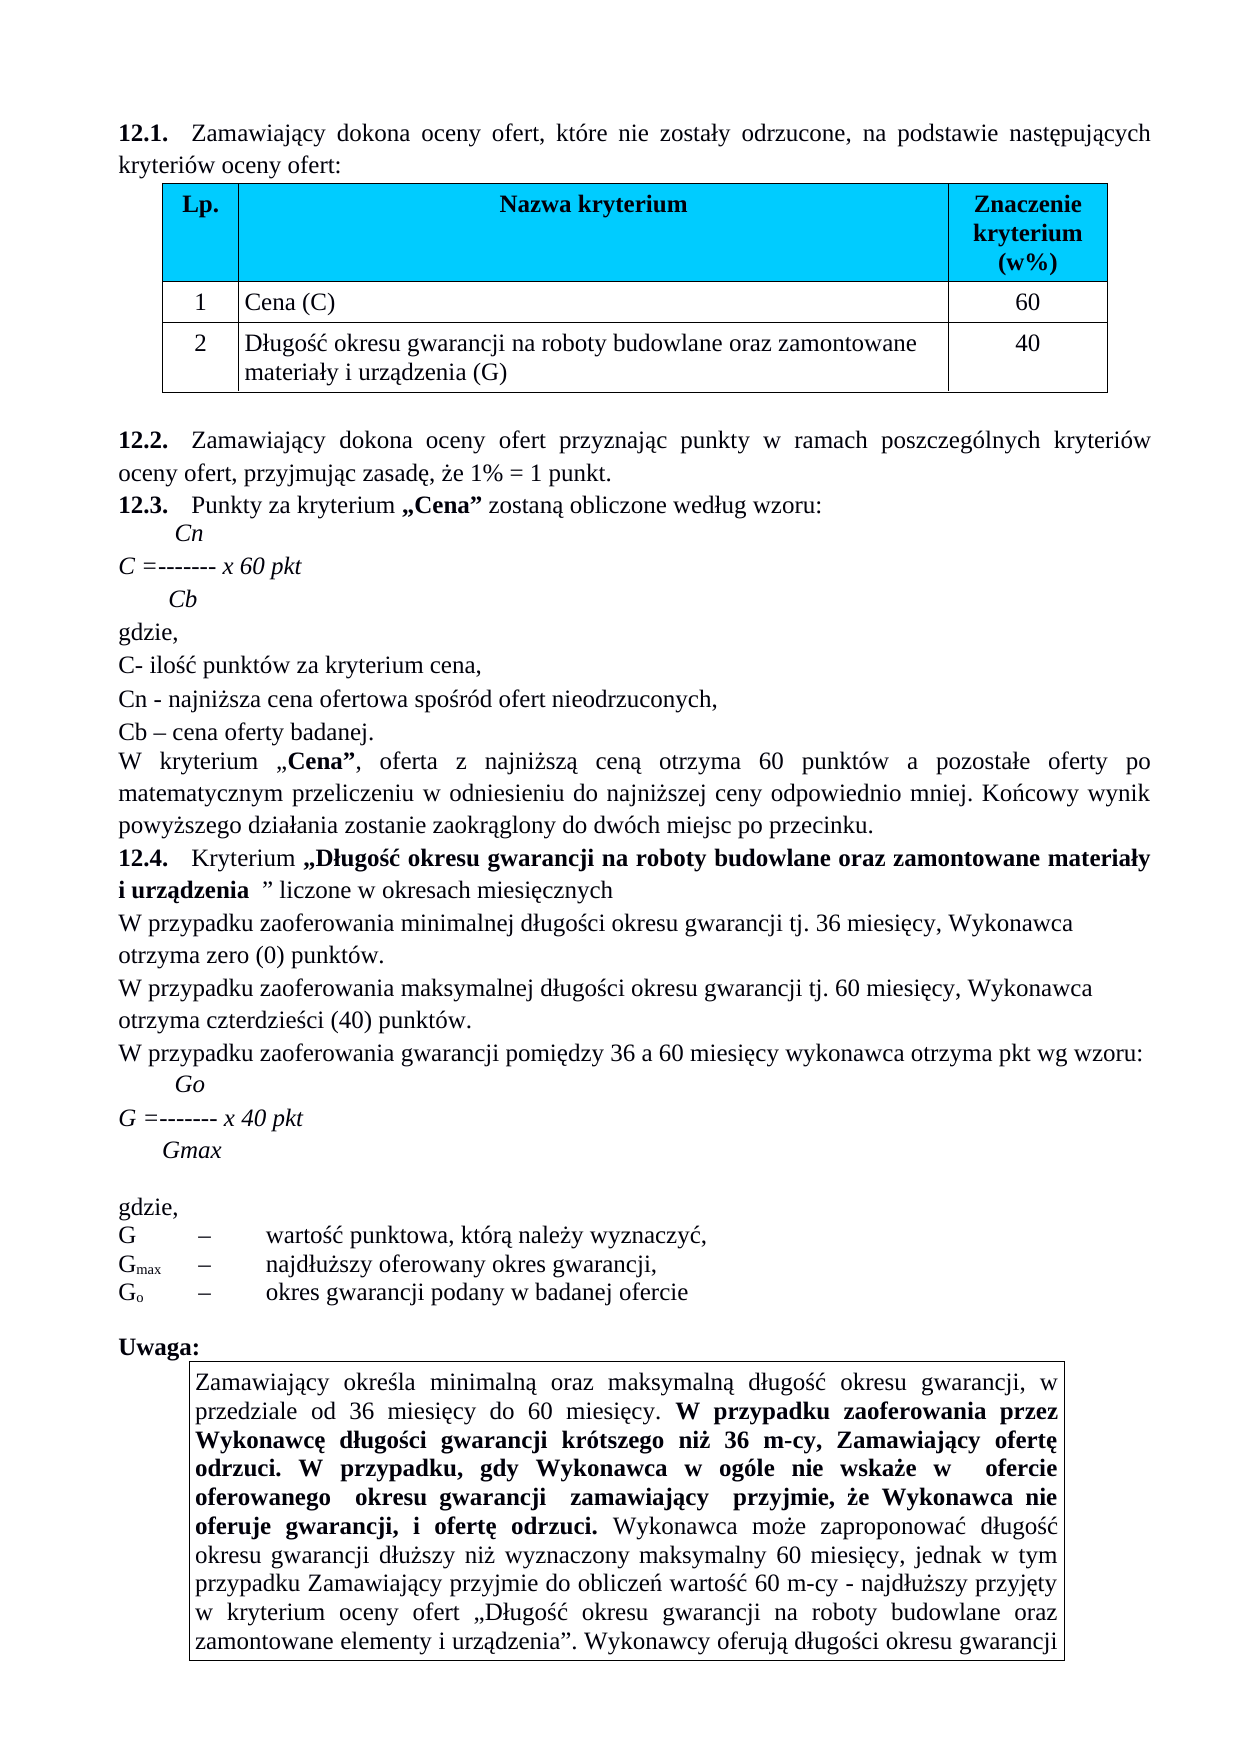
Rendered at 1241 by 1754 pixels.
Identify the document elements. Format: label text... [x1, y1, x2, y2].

text Cb – cena oferty badanej. [118, 717, 1152, 746]
table_header Lp. [163, 184, 238, 281]
list Zamawiający dokona oceny ofert przyznając punkty w ramach poszczególnych kryteriów oceny ofert, przyjmując zasadę, że 1% = 1 punkt. [118, 425, 1152, 487]
text G – wartość punktowa, którą należy wyznaczyć, [118, 1221, 1152, 1249]
list Zamawiający dokona oceny ofert, które nie zostały odrzucone, na podstawie następujących kryteriów oceny ofert: [118, 118, 1152, 179]
text Go – okres gwarancji podany w badanej ofercie [118, 1278, 1152, 1306]
text Uwaga: [118, 1332, 1152, 1361]
list Punkty za kryterium „Cena” zostaną obliczone według wzoru: [118, 490, 1152, 519]
table_header Znaczenie kryterium (w%) [949, 184, 1107, 281]
text C =------- x 60 pkt [118, 552, 1152, 580]
text Cb [118, 585, 1152, 613]
text W przypadku zaoferowania minimalnej długości okresu gwarancji tj. 36 miesięcy, Wykonawca otrzyma zero (0) punktów. [118, 908, 1152, 969]
table_cell 40 [949, 323, 1107, 391]
text Cn [118, 519, 1152, 547]
text W kryterium „Cena”, oferta z najniższą ceną otrzyma 60 punktów a pozostałe oferty po matematycznym przeliczeniu w odniesieniu do najniższej ceny odpowiednio mniej. Końcowy wynik powyższego działania zostanie zaokrąglony do dwóch miejsc po przecinku. [118, 746, 1152, 839]
text Go [118, 1070, 1152, 1098]
table_cell 60 [949, 282, 1107, 322]
text gdzie, [118, 1193, 1152, 1221]
table_cell Długość okresu gwarancji na roboty budowlane oraz zamontowane materiały i urządzenia (G) [239, 323, 948, 391]
table_cell 2 [163, 323, 238, 391]
text W przypadku zaoferowania gwarancji pomiędzy 36 a 60 miesięcy wykonawca otrzyma pkt wg wzoru: [118, 1038, 1152, 1067]
text gdzie, [118, 618, 1152, 646]
table_cell Cena (C) [239, 282, 948, 322]
text Cn - najniższa cena ofertowa spośród ofert nieodrzuconych, [118, 684, 1152, 713]
text Gmax [118, 1136, 1152, 1164]
table_header Nazwa kryterium [239, 184, 948, 281]
list Kryterium „Długość okresu gwarancji na roboty budowlane oraz zamontowane materiały i urządzenia ” liczone w okresach miesięcznych [118, 843, 1152, 904]
table_cell 1 [163, 282, 238, 322]
text Gmax – najdłuższy oferowany okres gwarancji, [118, 1249, 1152, 1278]
text C- ilość punktów za kryterium cena, [118, 651, 1152, 679]
text G =------- x 40 pkt [118, 1103, 1152, 1132]
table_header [190, 1362, 1064, 1660]
text W przypadku zaoferowania maksymalnej długości okresu gwarancji tj. 60 miesięcy, Wykonawca otrzyma czterdzieści (40) punktów. [118, 973, 1152, 1034]
